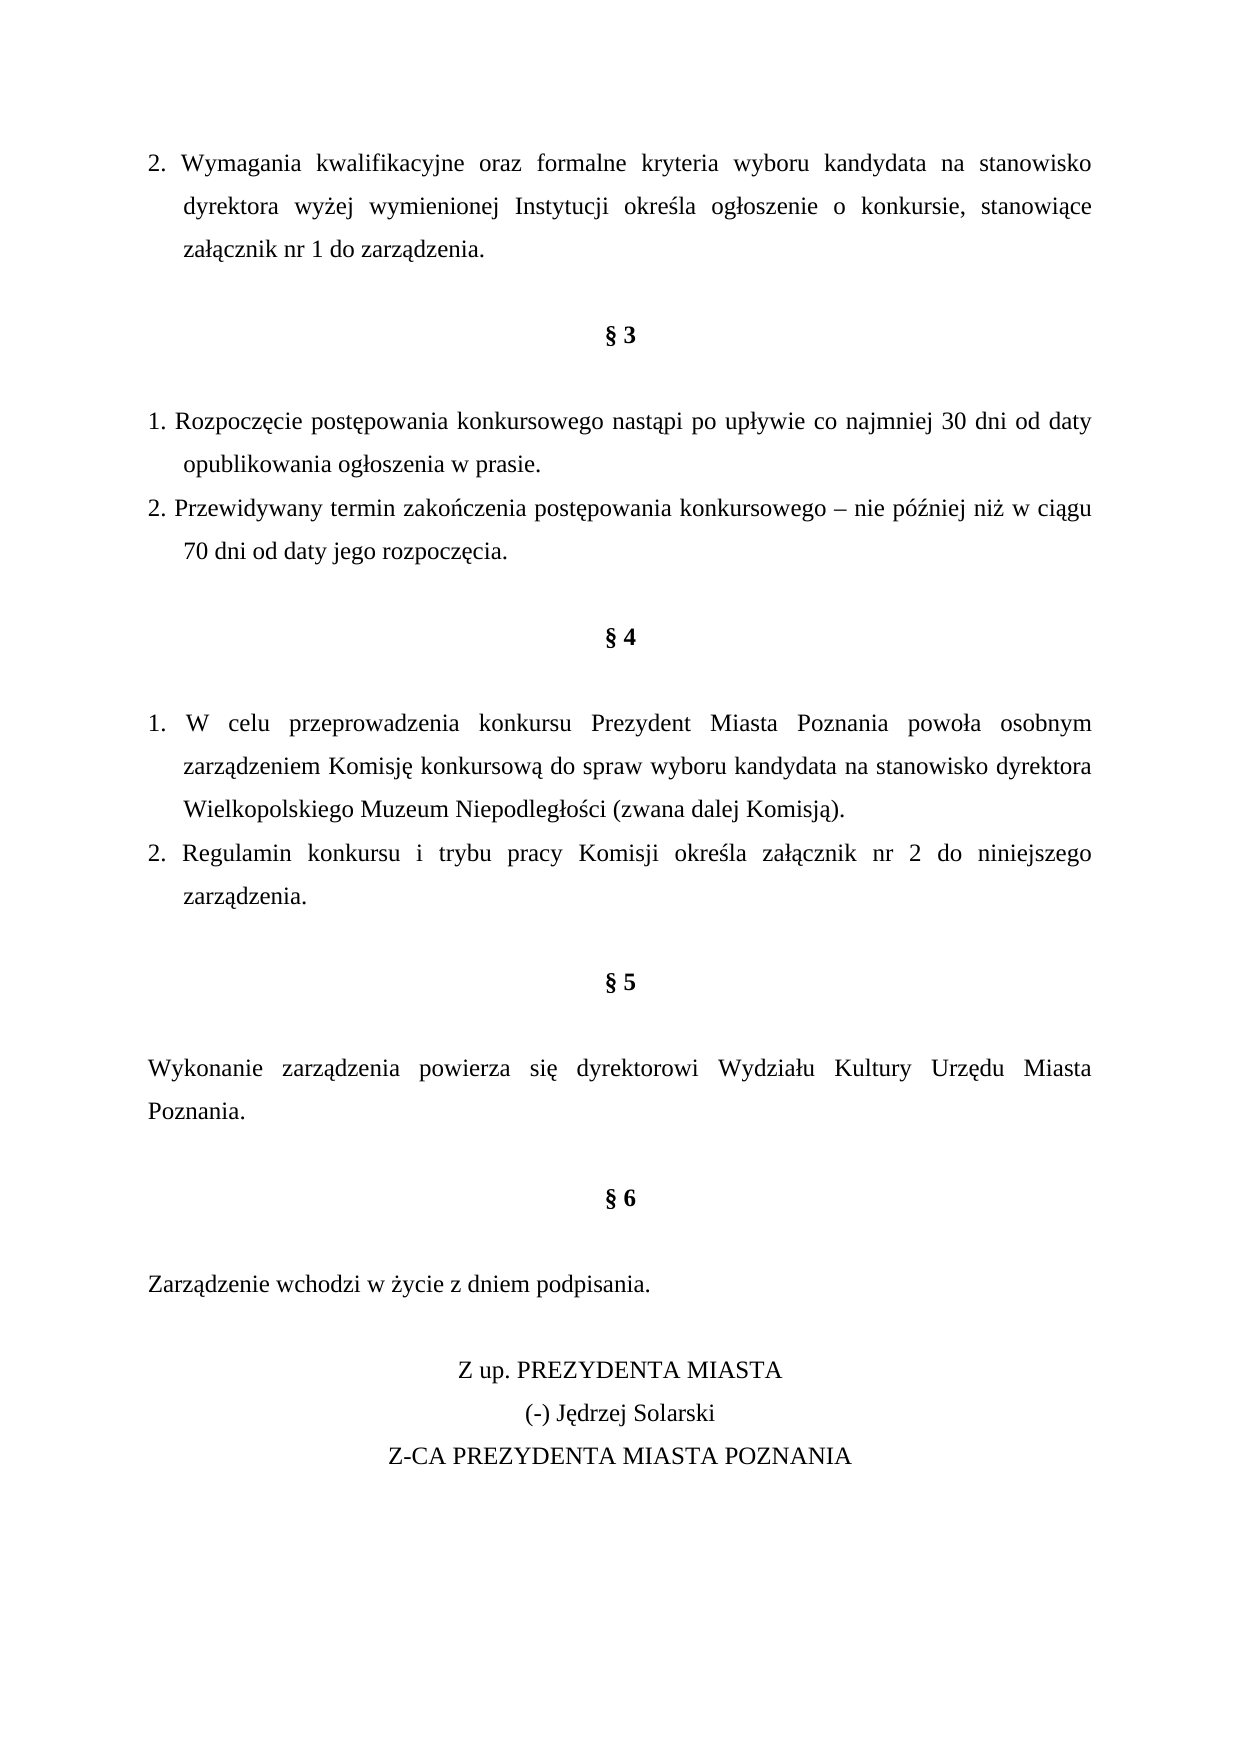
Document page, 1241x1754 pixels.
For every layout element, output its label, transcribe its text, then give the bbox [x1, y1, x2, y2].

text Z up. PREZYDENTA MIASTA [148, 1355, 1093, 1384]
text § 4 [148, 622, 1093, 651]
text 2. Regulamin konkursu i trybu pracy Komisji określa załącznik nr 2 do niniejszego zarządzenia. [148, 838, 1093, 909]
text Wykonanie zarządzenia powierza się dyrektorowi Wydziału Kultury Urzędu Miasta Poznania. [148, 1053, 1093, 1125]
text 1. W celu przeprowadzenia konkursu Prezydent Miasta Poznania powoła osobnym zarządzeniem Komisję konkursową do spraw wyboru kandydata na stanowisko dyrektora Wielkopolskiego Muzeum Niepodległości (zwana dalej Komisją). [148, 708, 1093, 823]
text 1. Rozpoczęcie postępowania konkursowego nastąpi po upływie co najmniej 30 dni od daty opublikowania ogłoszenia w prasie. [148, 406, 1093, 478]
text § 5 [148, 967, 1093, 996]
text Z-CA PREZYDENTA MIASTA POZNANIA [148, 1441, 1093, 1470]
text 2. Przewidywany termin zakończenia postępowania konkursowego – nie później niż w ciągu 70 dni od daty jego rozpoczęcia. [148, 493, 1093, 564]
text Zarządzenie wchodzi w życie z dniem podpisania. [148, 1269, 1093, 1298]
text 2. Wymagania kwalifikacyjne oraz formalne kryteria wyboru kandydata na stanowisko dyrektora wyżej wymienionej Instytucji określa ogłoszenie o konkursie, stanowiące załącznik nr 1 do zarządzenia. [148, 148, 1093, 263]
text § 6 [148, 1183, 1093, 1211]
text (-) Jędrzej Solarski [148, 1398, 1093, 1427]
text § 3 [148, 320, 1093, 349]
